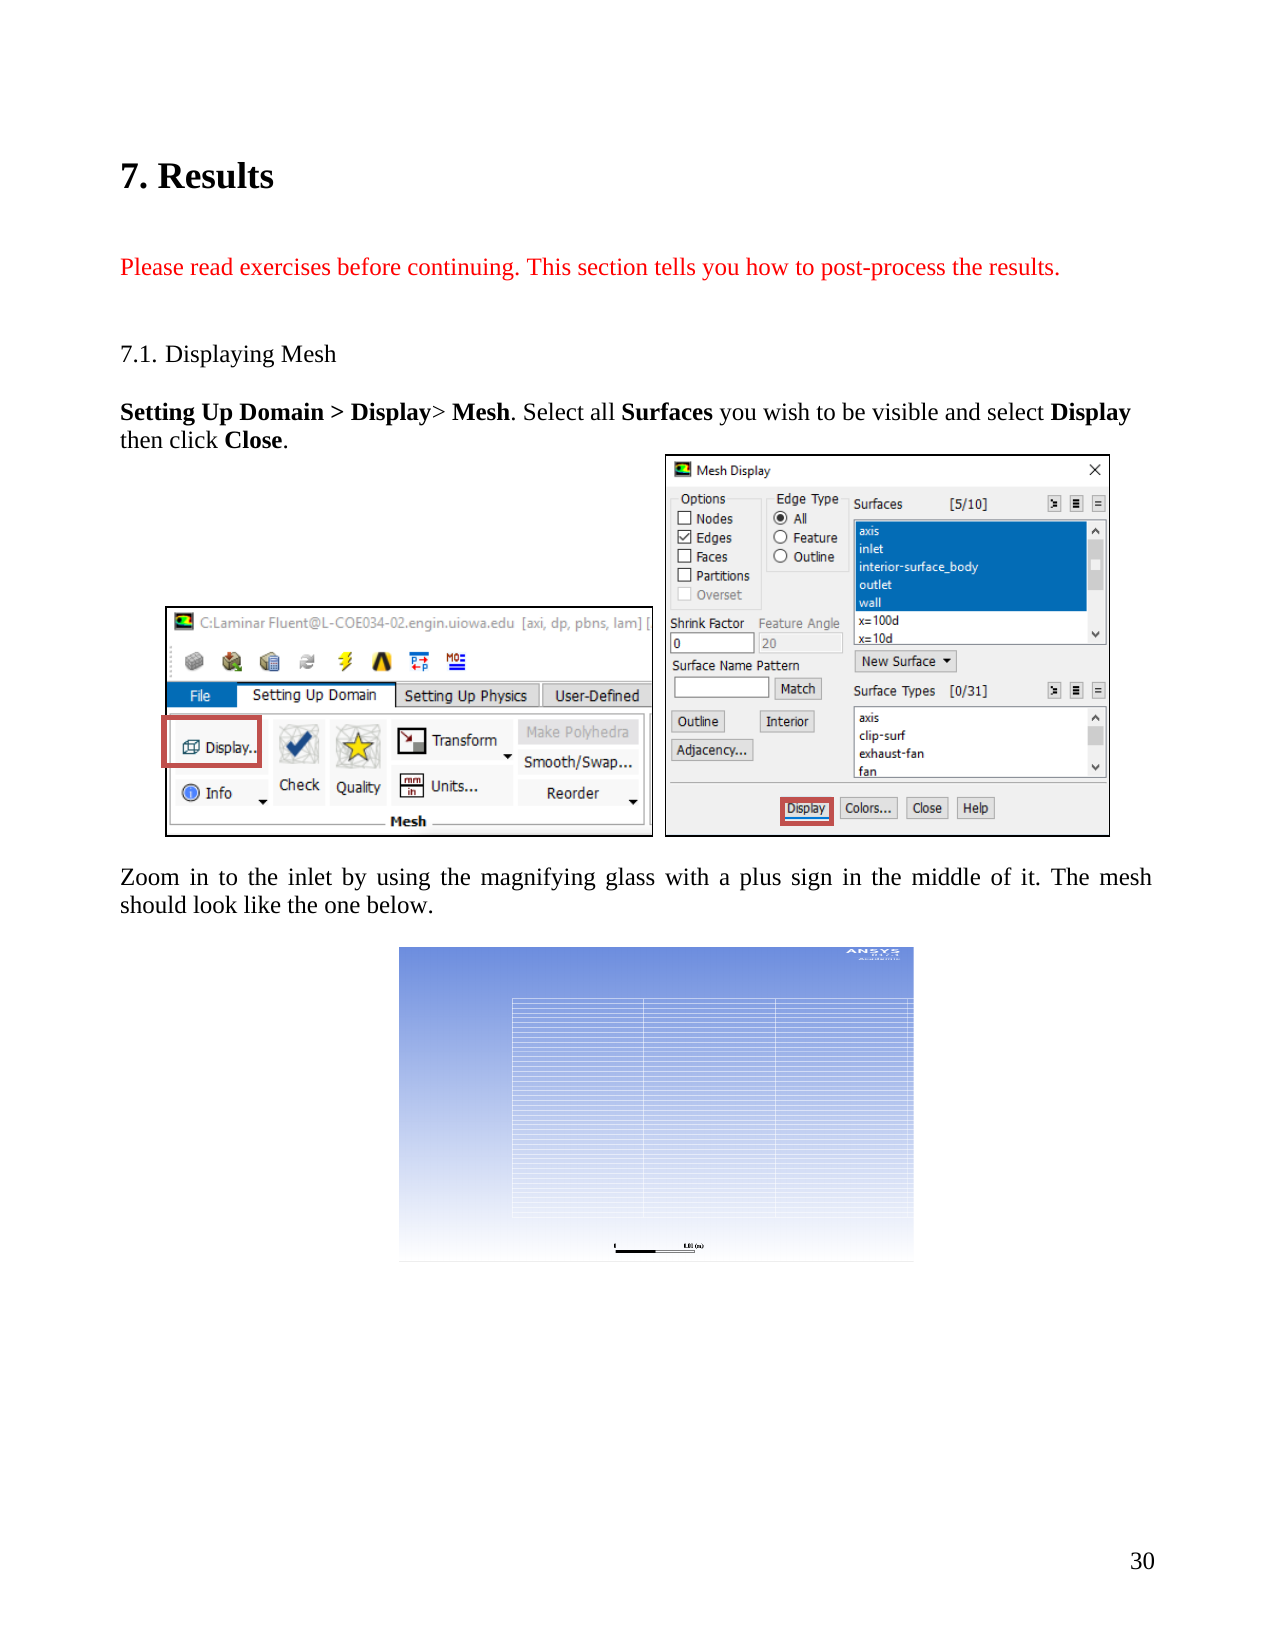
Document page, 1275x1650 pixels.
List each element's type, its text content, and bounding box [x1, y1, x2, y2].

list Displaying Mesh [120, 339, 1155, 368]
list Results [120, 153, 1155, 196]
list Please read exercises before continuing. This section tells you how to post-process the results. [120, 252, 1155, 281]
text Setting Up Domain > Display> Mesh. Select all Surfaces you wish to be visible and select Display then click Close. [120, 397, 1155, 454]
picture [399, 947, 914, 1262]
picture [167, 608, 652, 835]
picture [167, 720, 257, 763]
text Zoom in to the inlet by using the magnifying glass with a plus sign in the middle of it. The mesh should look like the one below. [120, 862, 1155, 919]
picture [666, 456, 1109, 835]
